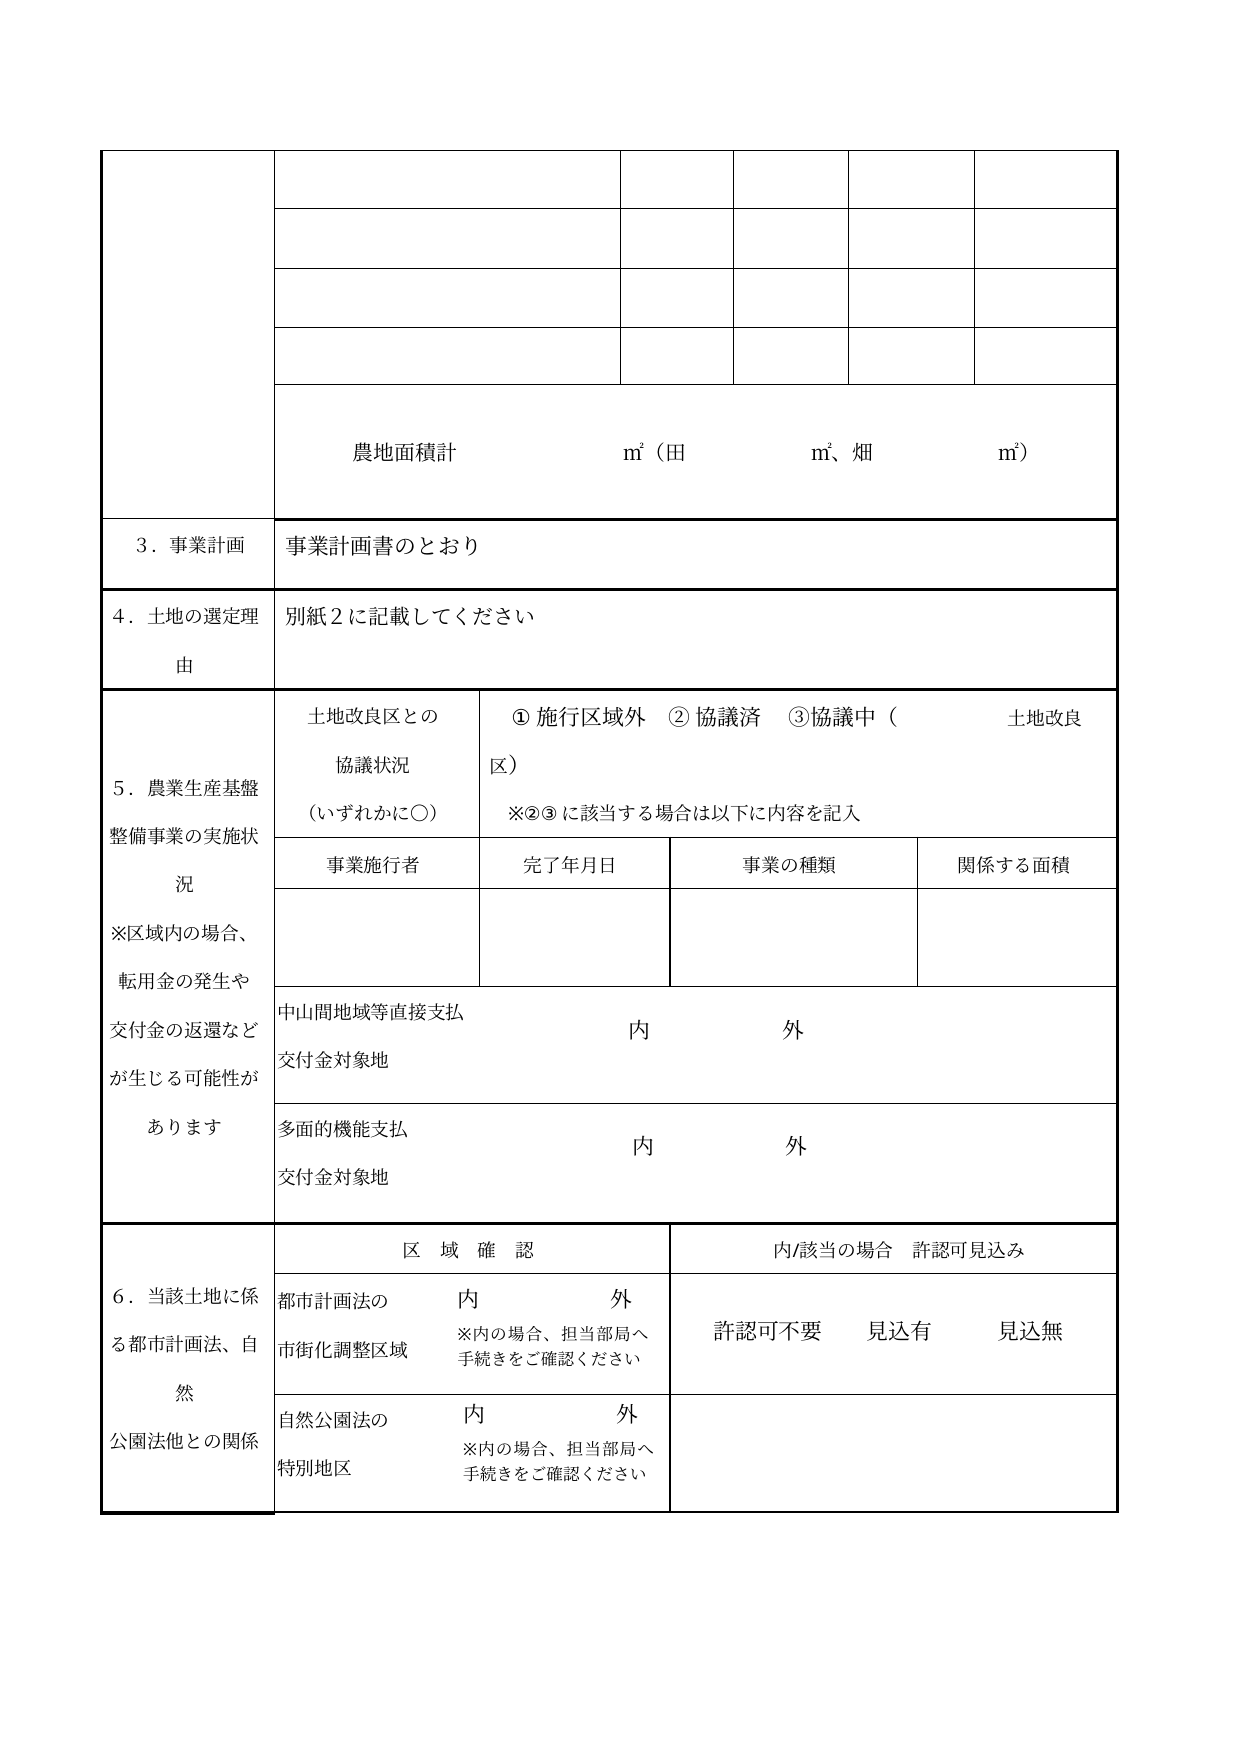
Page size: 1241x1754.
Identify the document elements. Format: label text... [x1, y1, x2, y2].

table_cell 事業計画書のとおり [275, 521, 1116, 588]
table_cell 自然公園法の 特別地区 [275, 1395, 669, 1511]
table_cell [849, 151, 974, 207]
table_cell [734, 269, 848, 327]
table_cell [734, 151, 848, 207]
table_cell [275, 889, 479, 986]
table_cell [275, 328, 620, 384]
table_cell [671, 1395, 1116, 1511]
table_cell [849, 328, 974, 384]
table_cell ６．当該土地に係る都市計画法、自然 公園法他との関係 [103, 1225, 274, 1511]
table_cell 都市計画法の 市街化調整区域 [275, 1274, 669, 1394]
table_cell ① 施行区域外 ② 協議済 ③協議中（ 土地改良区） ※②③に該当する場合は以下に内容を記入 [480, 691, 1116, 837]
table_cell [975, 328, 1116, 384]
table_cell [734, 209, 848, 268]
table_cell 土地改良区との 協議状況 （いずれかに〇） [275, 691, 479, 837]
table_cell 関係する面積 [918, 838, 1116, 888]
table_cell [275, 209, 620, 268]
table_cell 区 域 確 認 [275, 1225, 669, 1273]
table_cell [975, 151, 1116, 207]
table_cell 多面的機能支払 交付金対象地 [275, 1104, 1116, 1222]
table_cell [671, 1274, 1116, 1394]
table_cell [621, 328, 733, 384]
table_cell [480, 889, 669, 986]
table_cell [621, 151, 733, 207]
table_cell ３．事業計画 [103, 519, 274, 588]
table_cell ５．農業生産基盤整備事業の実施状況 ※区域内の場合、 転用金の発生や 交付金の返還などが生じる可能性があります [103, 691, 274, 1222]
table_cell ４．土地の選定理由 [103, 591, 274, 688]
table_cell 中山間地域等直接支払 交付金対象地 [275, 987, 1116, 1103]
table_cell 完了年月日 [480, 838, 669, 888]
table_cell [975, 269, 1116, 327]
table_cell 内/該当の場合 許認可見込み [671, 1225, 1116, 1273]
table_cell 農地面積計 ㎡（田 ㎡、畑 ㎡） [275, 385, 1116, 517]
table_cell 事業の種類 [671, 838, 917, 888]
table_cell [275, 151, 620, 207]
table_cell [671, 889, 917, 986]
table_cell [621, 269, 733, 327]
table_cell [918, 889, 1116, 986]
table_cell 別紙２に記載してください [275, 591, 1116, 688]
table_cell [849, 209, 974, 268]
table_cell [849, 269, 974, 327]
table_cell [975, 209, 1116, 268]
table_cell [734, 328, 848, 384]
table_cell [621, 209, 733, 268]
table_cell 事業施行者 [275, 838, 479, 888]
table_cell [275, 269, 620, 327]
